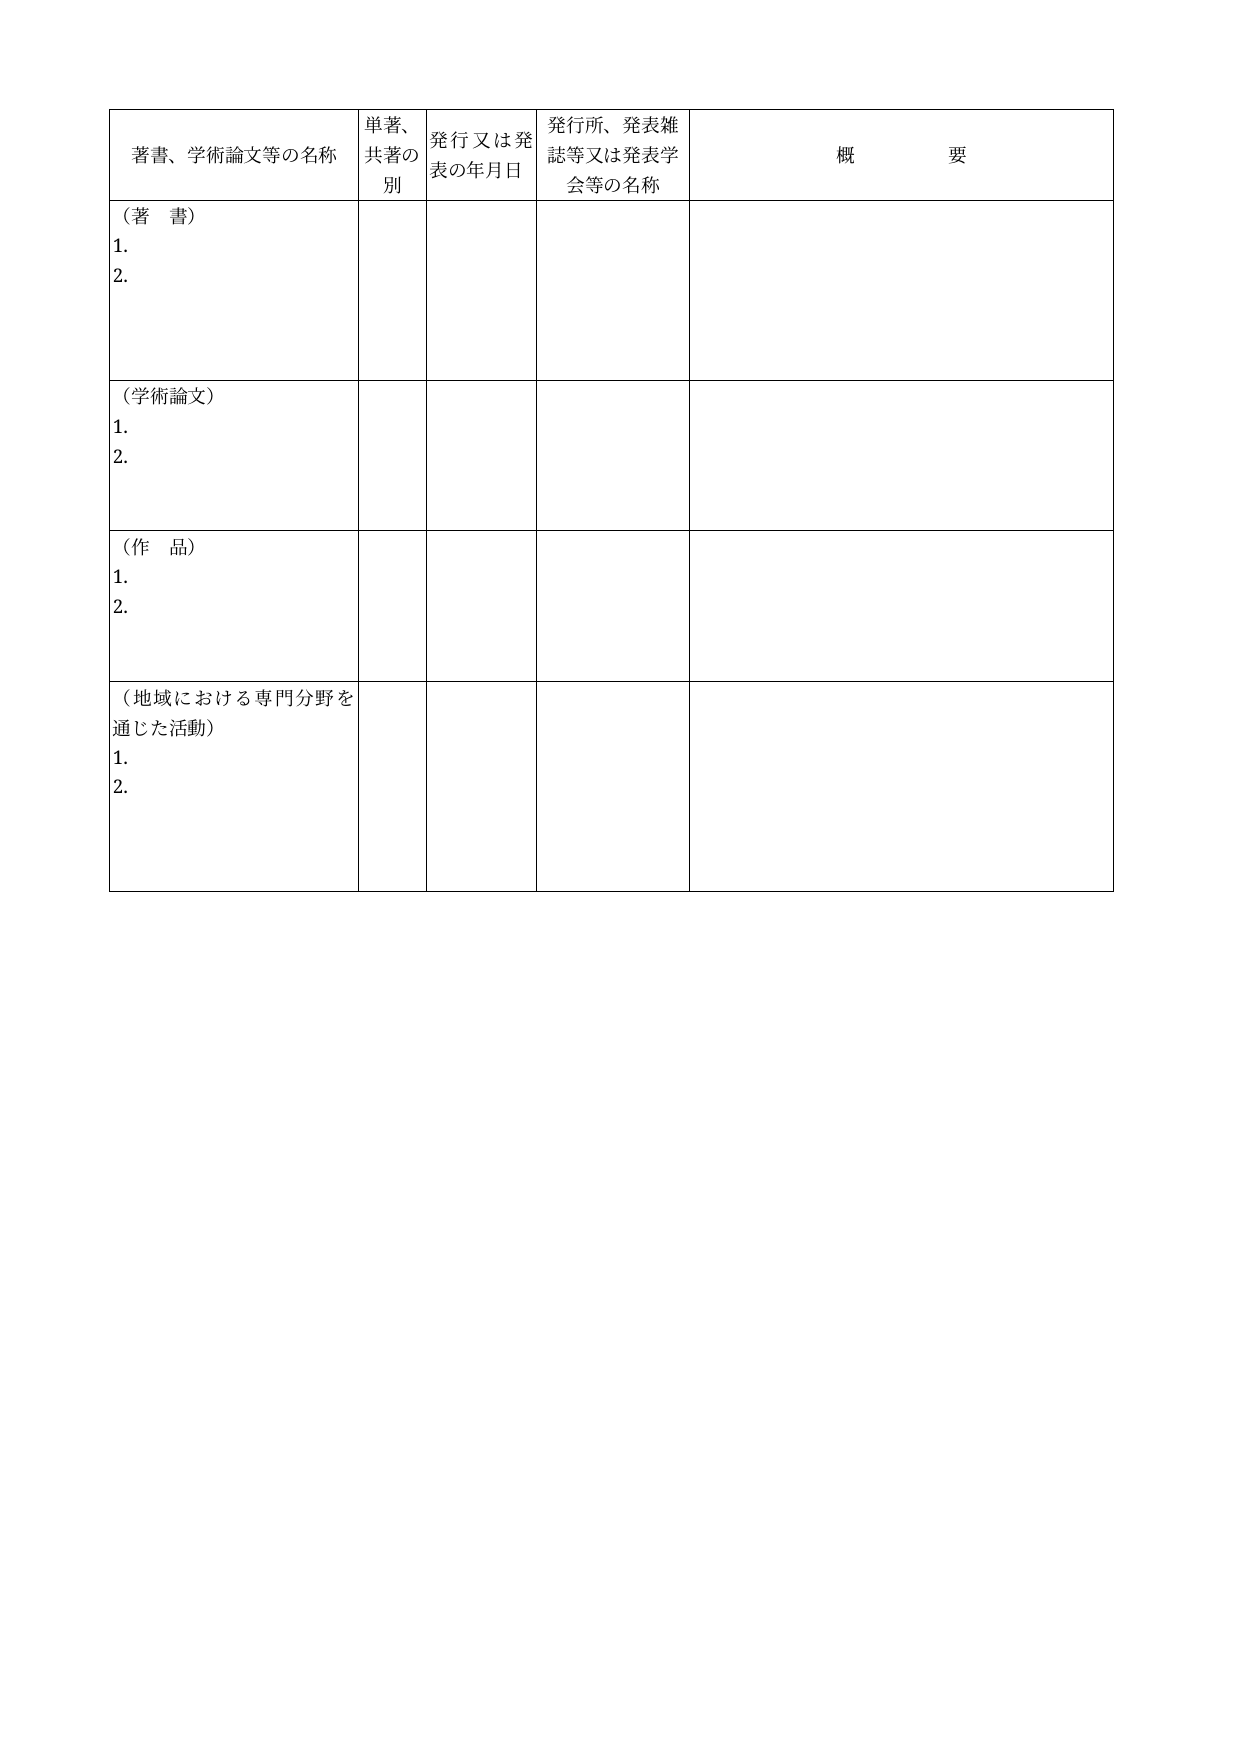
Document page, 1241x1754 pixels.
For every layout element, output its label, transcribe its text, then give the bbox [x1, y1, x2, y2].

table_cell （学術論文） 1. 2. [110, 381, 358, 530]
table_cell [690, 381, 1113, 530]
table_cell （著 書） 1. 2. [110, 201, 358, 380]
table_cell [427, 381, 536, 530]
table_cell [359, 531, 426, 681]
table_cell 発行又は発表の年月日 [427, 110, 536, 199]
table_cell （地域における専門分野を通じた活動） 1. 2. [110, 682, 358, 891]
table_cell [359, 381, 426, 530]
table_cell 発行所、発表雑 誌等又は発表学 会等の名称 [537, 110, 689, 199]
table_cell [537, 531, 689, 681]
table_cell [359, 682, 426, 891]
table_cell [427, 682, 536, 891]
table_cell （作 品） 1. 2. [110, 531, 358, 681]
table_cell [537, 682, 689, 891]
table_cell [690, 201, 1113, 380]
table_cell [359, 201, 426, 380]
table_cell 単著、 共著の 別 [359, 110, 426, 199]
table_cell 著書、学術論文等の名称 [110, 110, 358, 199]
table_cell [690, 682, 1113, 891]
table_cell [537, 381, 689, 530]
table_cell [427, 531, 536, 681]
table_cell [427, 201, 536, 380]
table_cell [690, 531, 1113, 681]
table_cell 概 要 [690, 110, 1113, 199]
table_cell [537, 201, 689, 380]
